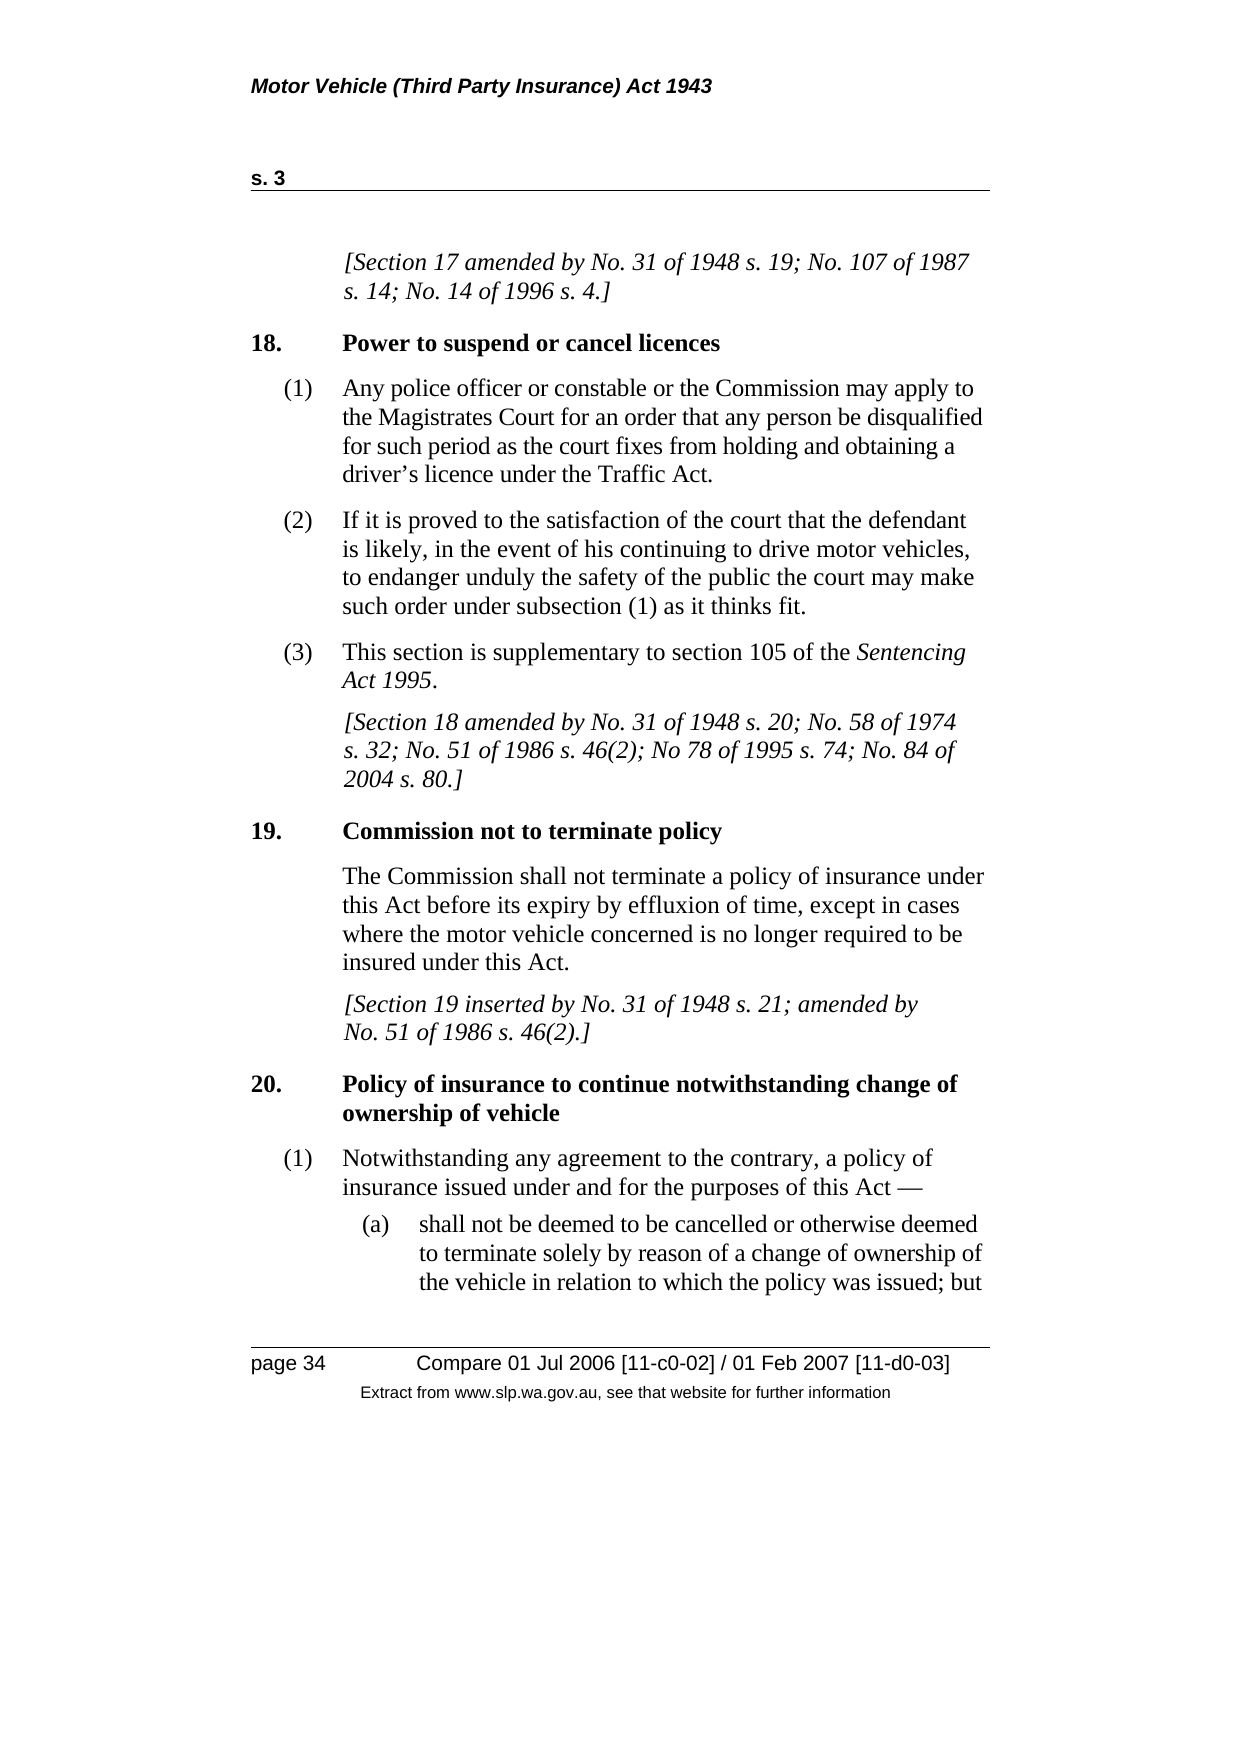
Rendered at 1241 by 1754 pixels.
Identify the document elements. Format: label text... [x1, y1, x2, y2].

text (2) If it is proved to the satisfaction of the court that the defendant is likely, in the event of his continuing to drive motor vehicles, to endanger unduly the safety of the public the court may make such order under subsection (1) as it thinks fit. [251, 505, 990, 620]
text The Commission shall not terminate a policy of insurance under this Act before its expiry by effluxion of time, except in cases where the motor vehicle concerned is no longer required to be insured under this Act. [251, 861, 990, 976]
subtitle 20. Policy of insurance to continue notwithstanding change of ownership of vehicle [251, 1069, 990, 1127]
text [Section 18 amended by No. 31 of 1948 s. 20; No. 58 of 1974 s. 32; No. 51 of 1986 s. 46(2); No 78 of 1995 s. 74; No. 84 of 2004 s. 80.] [251, 707, 990, 793]
text [Section 19 inserted by No. 31 of 1948 s. 21; amended by No. 51 of 1986 s. 46(2).] [251, 989, 990, 1046]
subtitle 19. Commission not to terminate policy [251, 816, 990, 844]
text (1) Any police officer or constable or the Commission may apply to the Magistrates Court for an order that any person be disqualified for such period as the court fixes from holding and obtaining a driver’s licence under the Traffic Act. [251, 373, 990, 488]
text (1) Notwithstanding any agreement to the contrary, a policy of insurance issued under and for the purposes of this Act — [251, 1143, 990, 1201]
text [Section 17 amended by No. 31 of 1948 s. 19; No. 107 of 1987 s. 14; No. 14 of 1996 s. 4.] [251, 247, 990, 305]
text (3) This section is supplementary to section 105 of the Sentencing Act 1995. [251, 637, 990, 694]
text (a) shall not be deemed to be cancelled or otherwise deemed to terminate solely by reason of a change of ownership of the vehicle in relation to which the policy was issued; but [251, 1209, 990, 1295]
subtitle 18. Power to suspend or cancel licences [251, 328, 990, 357]
